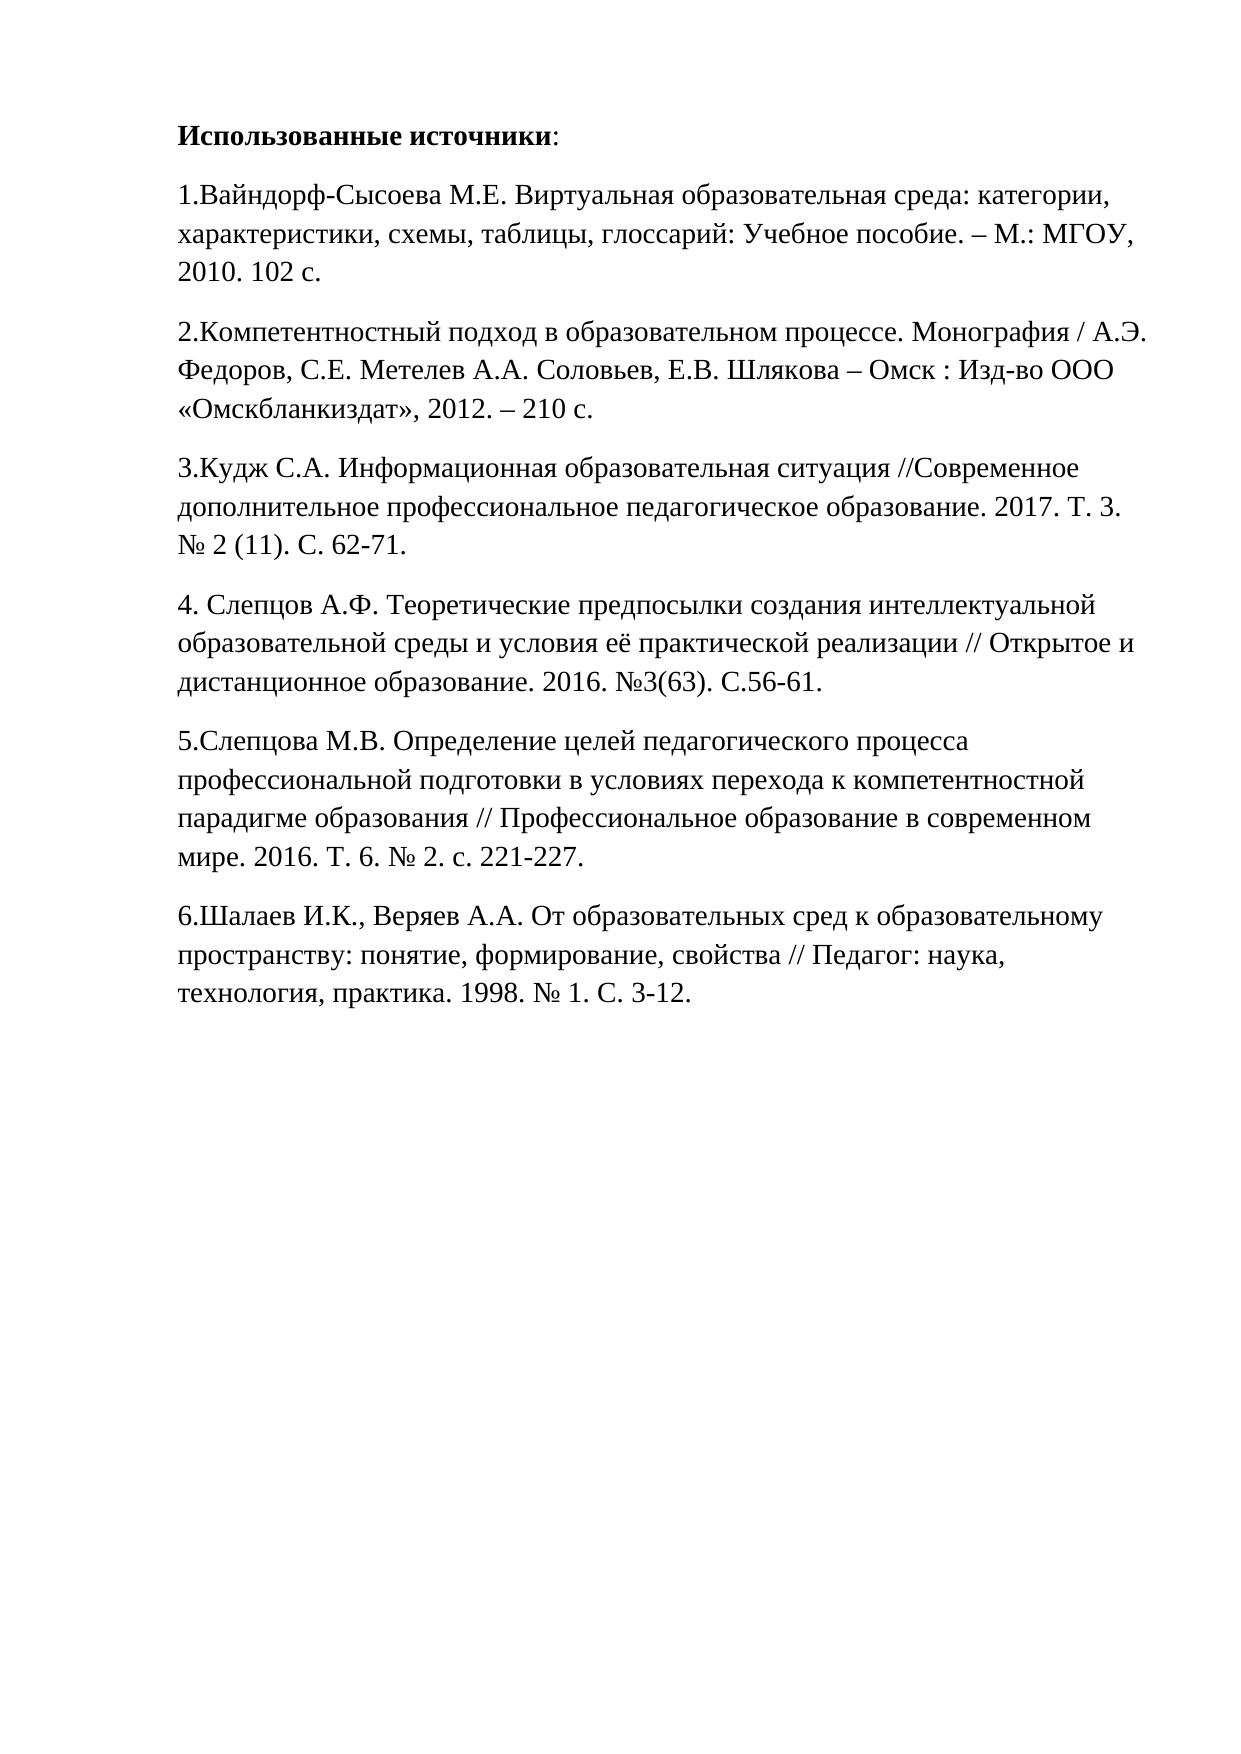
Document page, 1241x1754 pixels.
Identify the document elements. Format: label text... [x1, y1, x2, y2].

text 3.Кудж С.А. Информационная образовательная ситуация //Современное дополнительное профессиональное педагогическое образование. 2017. Т. 3. № 2 (11). С. 62-71. [177, 450, 1152, 561]
text 1.Вайндорф-Сысоева М.Е. Виртуальная образовательная среда: категории, характеристики, схемы, таблицы, глоссарий: Учебное пособие. – М.: МГОУ, 2010. 102 с. [177, 177, 1152, 288]
text 5.Слепцова М.В. Определение целей педагогического процесса профессиональной подготовки в условиях перехода к компетентностной парадигме образования // Профессиональное образование в современном мире. 2016. Т. 6. № 2. с. 221-227. [177, 723, 1152, 872]
text 2.Компетентностный подход в образовательном процессе. Монография / А.Э. Федоров, С.Е. Метелев А.А. Соловьев, Е.В. Шлякова – Омск : Изд-во ООО «Омскбланкиздат», 2012. – 210 с. [177, 314, 1152, 424]
text 6.Шалаев И.К., Веряев А.А. От образовательных сред к образовательному пространству: понятие, формирование, свойства // Педагог: наука, технология, практика. 1998. № 1. С. 3-12. [177, 898, 1152, 1009]
text 4. Слепцов А.Ф. Теоретические предпосылки создания интеллектуальной образовательной среды и условия её практической реализации // Открытое и дистанционное образование. 2016. №3(63). С.56-61. [177, 587, 1152, 697]
text Использованные источники: [177, 118, 1152, 152]
